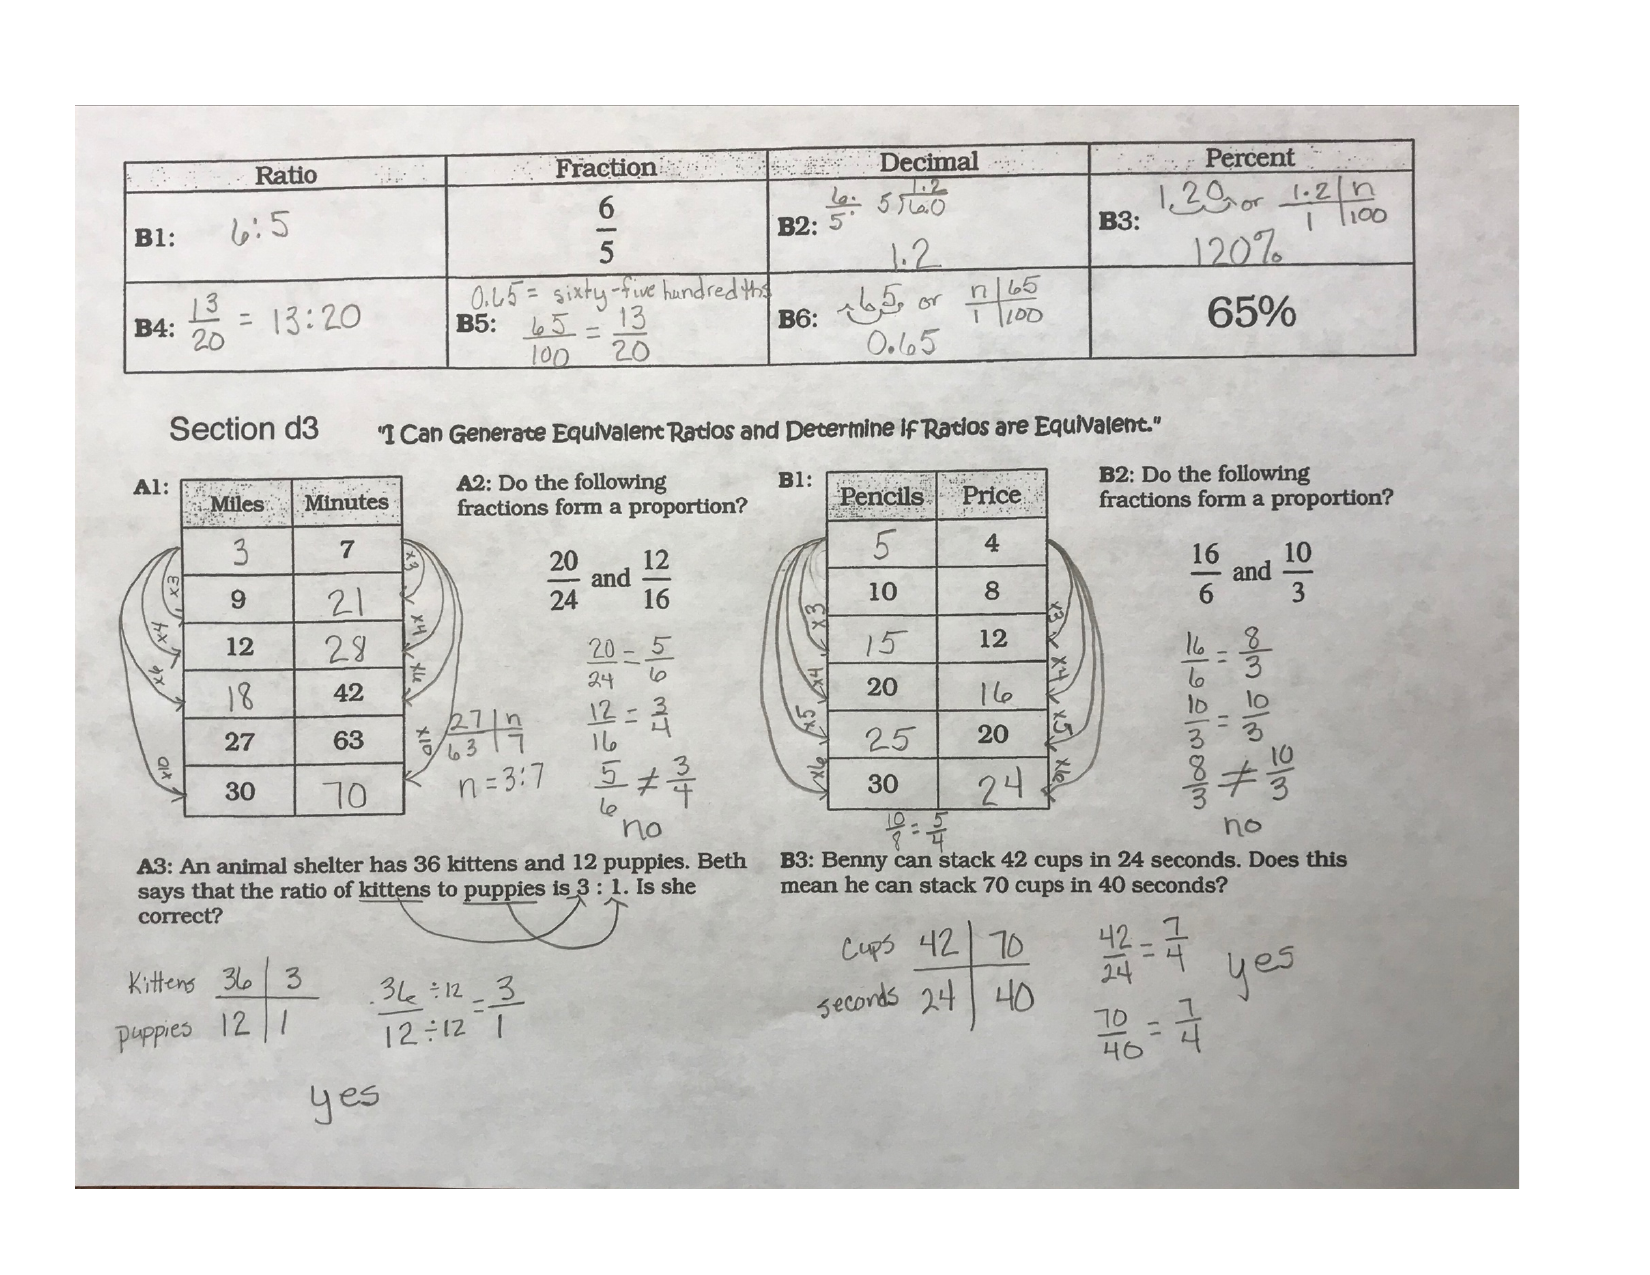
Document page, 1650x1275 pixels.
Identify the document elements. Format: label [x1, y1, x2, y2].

picture [75, 105, 1520, 1189]
